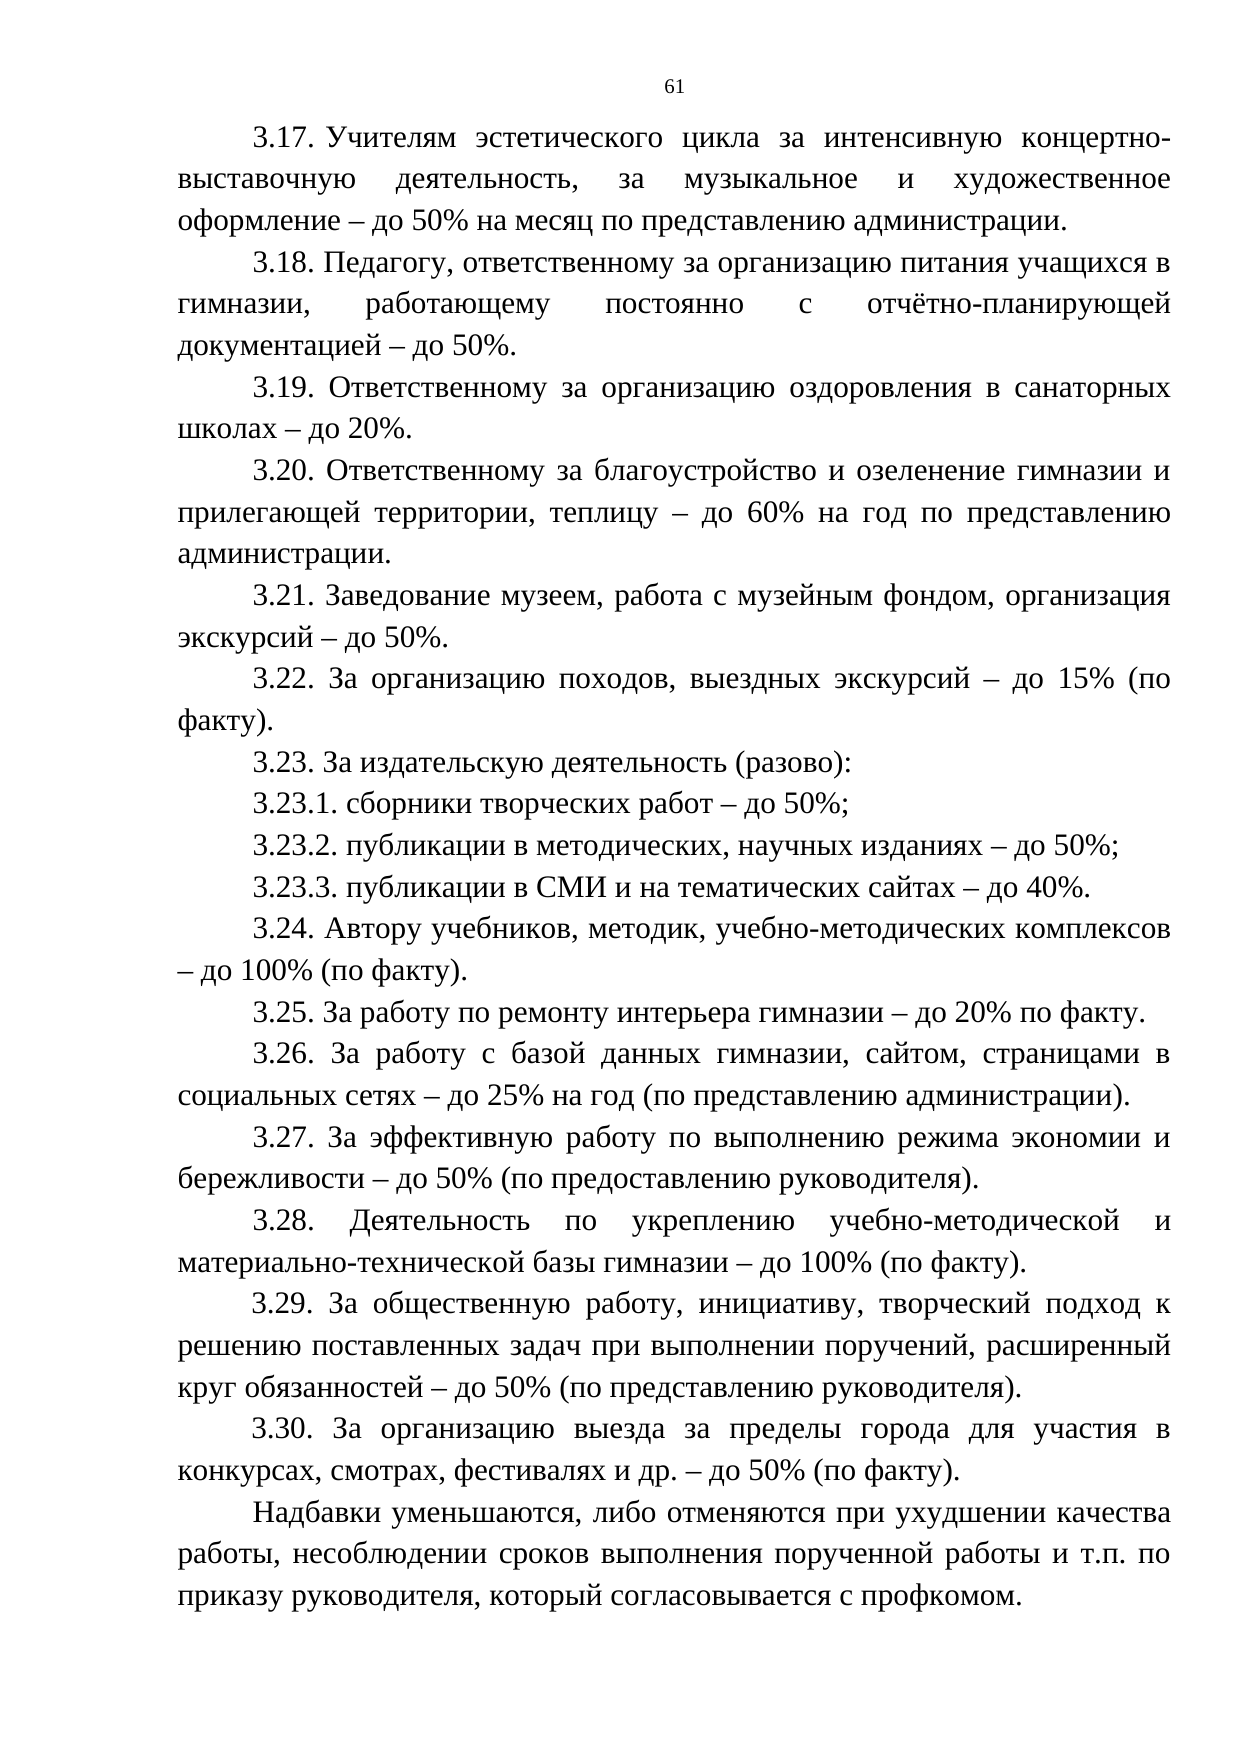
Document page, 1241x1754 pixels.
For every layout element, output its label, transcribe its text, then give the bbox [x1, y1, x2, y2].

text 3.22. За организацию походов, выездных экскурсий – до 15% (по факту). [177, 660, 1172, 737]
text 3.23. За издательскую деятельность (разово): [177, 743, 1172, 779]
text 3.30. За организацию выезда за пределы города для участия в конкурсах, смотрах, фестивалях и др. – до 50% (по факту). [177, 1410, 1172, 1487]
text 3.17. Учителям эстетического цикла за интенсивную концертно-выставочную деятельность, за музыкальное и художественное оформление – до 50% на месяц по представлению администрации. [177, 118, 1172, 237]
text 3.29. За общественную работу, инициативу, творческий подход к решению поставленных задач при выполнении поручений, расширенный круг обязанностей – до 50% (по представлению руководителя). [177, 1285, 1172, 1404]
text 3.23.3. публикации в СМИ и на тематических сайтах – до 40%. [177, 868, 1172, 904]
text 3.21. Заведование музеем, работа с музейным фондом, организация экскурсий – до 50%. [177, 576, 1172, 654]
text 3.24. Автору учебников, методик, учебно-методических комплексов – до 100% (по факту). [177, 910, 1172, 987]
text 3.28. Деятельность по укреплению учебно-методической и материально-технической базы гимназии – до 100% (по факту). [177, 1201, 1172, 1279]
text 3.19. Ответственному за организацию оздоровления в санаторных школах – до 20%. [177, 368, 1172, 446]
text 3.27. За эффективную работу по выполнению режима экономии и бережливости – до 50% (по предоставлению руководителя). [177, 1118, 1172, 1196]
text 3.18. Педагогу, ответственному за организацию питания учащихся в гимназии, работающему постоянно с отчётно-планирующей документацией – до 50%. [177, 243, 1172, 362]
text 3.23.1. сборники творческих работ – до 50%; [177, 785, 1172, 821]
text 3.20. Ответственному за благоустройство и озеленение гимназии и прилегающей территории, теплицу – до 60% на год по представлению администрации. [177, 451, 1172, 571]
text 3.23.2. публикации в методических, научных изданиях – до 50%; [177, 826, 1172, 862]
text 3.26. За работу с базой данных гимназии, сайтом, страницами в социальных сетях – до 25% на год (по представлению администрации). [177, 1035, 1172, 1112]
text 3.25. За работу по ремонту интерьера гимназии – до 20% по факту. [177, 993, 1172, 1029]
text Надбавки уменьшаются, либо отменяются при ухудшении качества работы, несоблюдении сроков выполнения порученной работы и т.п. по приказу руководителя, который согласовывается с профкомом. [177, 1493, 1172, 1612]
